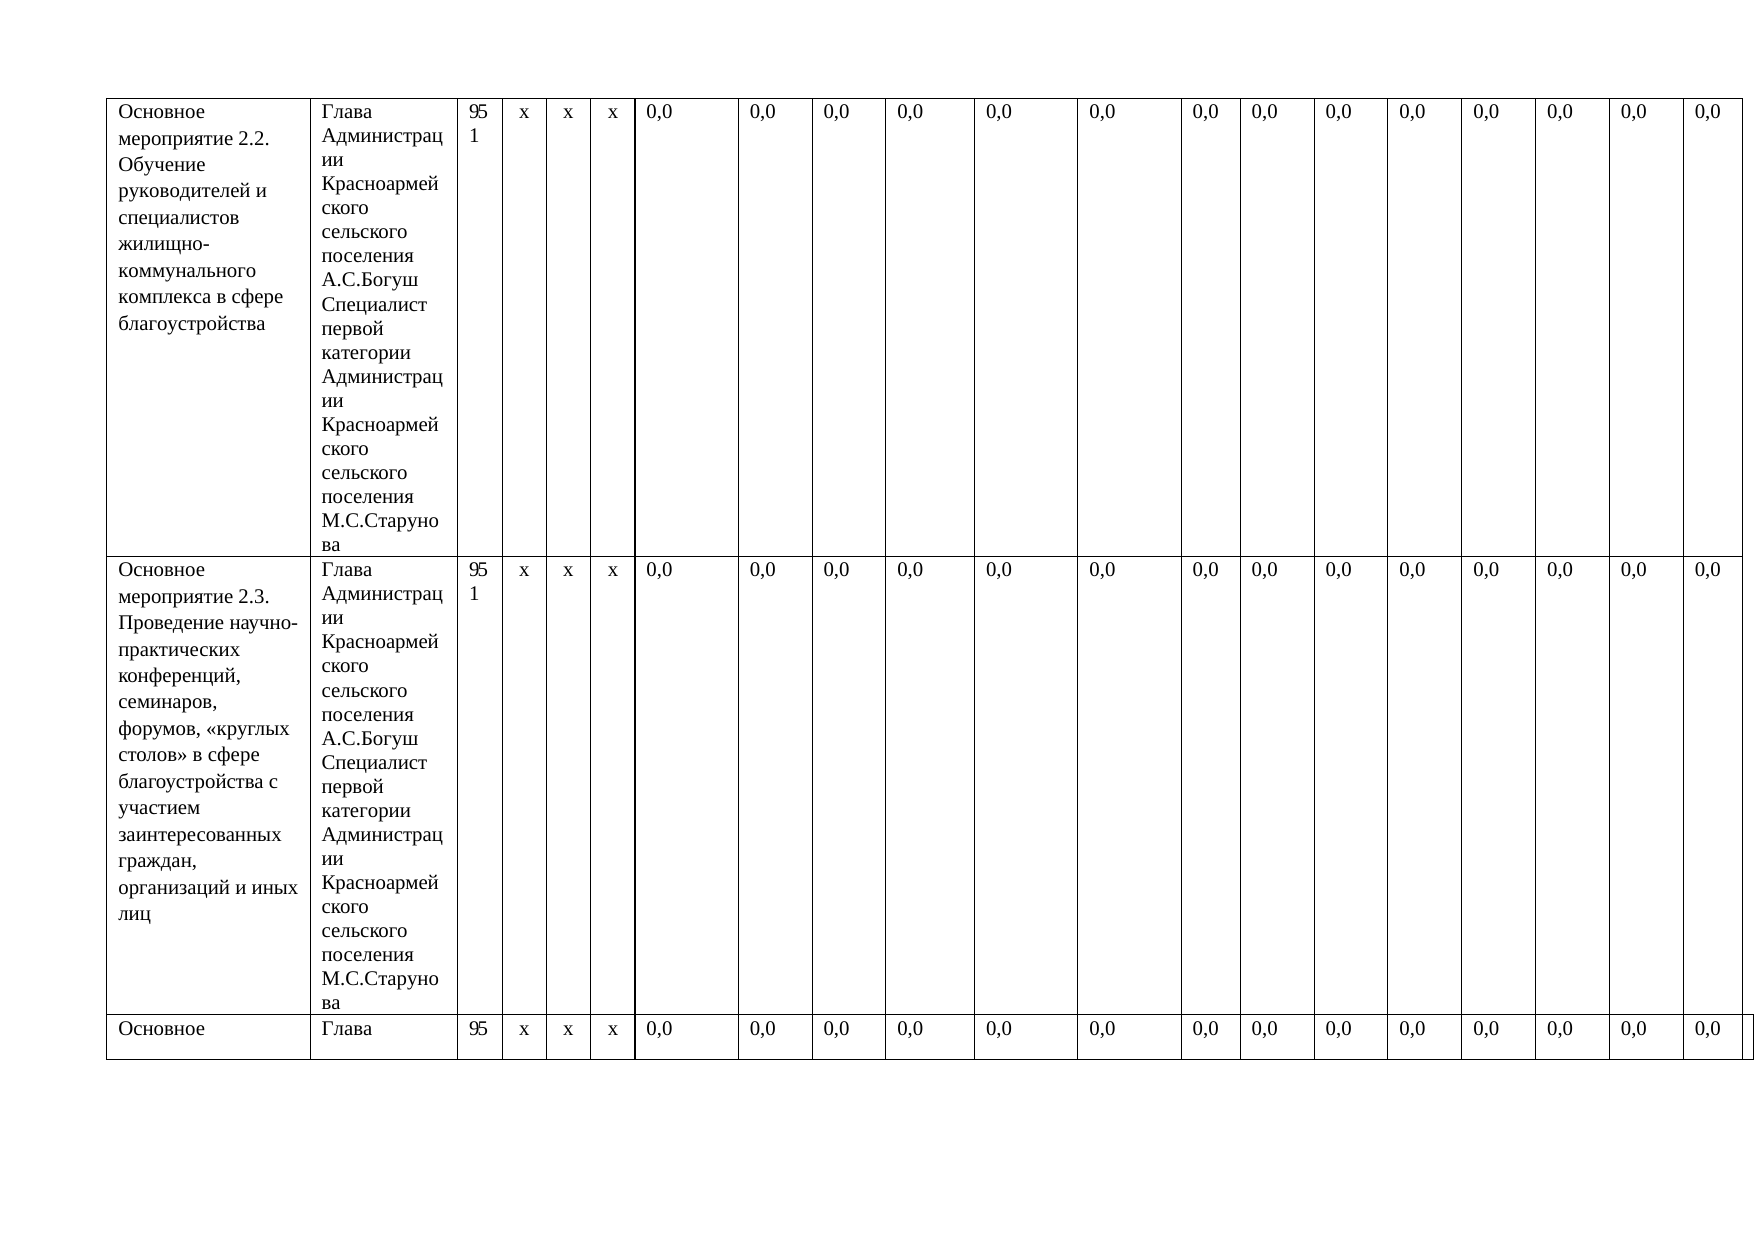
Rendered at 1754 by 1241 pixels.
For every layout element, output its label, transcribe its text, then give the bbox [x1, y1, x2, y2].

table_cell х [503, 557, 546, 1014]
table_cell 0,0 [975, 1015, 1077, 1058]
table_cell 951 [458, 1015, 502, 1058]
table_cell 0,0 [1078, 99, 1181, 556]
table_cell 0,0 [1078, 557, 1181, 1014]
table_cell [311, 99, 457, 556]
table_cell 0,0 [636, 557, 738, 1014]
table_cell 0,0 [886, 557, 974, 1014]
table_cell 0,0 [1536, 1015, 1609, 1058]
table_cell 0,0 [1536, 557, 1609, 1014]
table_cell 0,0 [813, 1015, 885, 1058]
table_cell 0,0 [1315, 99, 1387, 556]
table_cell х [547, 557, 590, 1014]
table_cell 0,0 [1610, 99, 1683, 556]
table_cell 951 [458, 99, 502, 556]
table_cell 0,0 [1182, 1015, 1240, 1058]
table_cell 0,0 [1462, 557, 1535, 1014]
table_cell 0,0 [1462, 99, 1535, 556]
table_cell 0,0 [636, 99, 738, 556]
table_cell 0,0 [1182, 557, 1240, 1014]
table_cell х [503, 1015, 546, 1058]
table_cell 0,0 [1610, 557, 1683, 1014]
table_cell 0,0 [636, 1015, 738, 1058]
table_cell 0,0 [1388, 99, 1461, 556]
table_cell 0,0 [813, 99, 885, 556]
table_cell 0,0 [739, 557, 812, 1014]
table_cell 0,0 [886, 99, 974, 556]
table_cell х [591, 99, 634, 556]
table_cell 0,0 [1241, 557, 1314, 1014]
table_cell х [591, 557, 634, 1014]
table_cell 0,0 [1610, 1015, 1683, 1058]
table_cell 0,0 [739, 1015, 812, 1058]
table_cell х [503, 99, 546, 556]
table_cell 0,0 [1182, 99, 1240, 556]
table_cell 0,0 [1315, 557, 1387, 1014]
table_cell 0,0 [1388, 1015, 1461, 1058]
table_cell х [591, 1015, 634, 1058]
table_cell Основное мероприятие 2.2. Обучение руководителей и специалистов жилищно-коммунального комплекса в сфере благоустройства [107, 99, 310, 556]
table_cell х [547, 1015, 590, 1058]
table_cell 0,0 [1241, 1015, 1314, 1058]
table_cell 0,0 [975, 557, 1077, 1014]
table_cell 0,0 [1078, 1015, 1181, 1058]
table_cell 0,0 [1388, 557, 1461, 1014]
table_cell х [547, 99, 590, 556]
table_cell 0,0 [1462, 1015, 1535, 1058]
table_cell 0,0 [975, 99, 1077, 556]
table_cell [311, 1015, 457, 1058]
table_cell 0,0 [739, 99, 812, 556]
table_cell 0,0 [1684, 99, 1742, 556]
table_cell 0,0 [1315, 1015, 1387, 1058]
table_cell 0,0 [886, 1015, 974, 1058]
table_cell 951 [458, 557, 502, 1014]
table_cell 0,0 [1241, 99, 1314, 556]
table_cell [107, 1015, 310, 1058]
table_cell 0,0 [1684, 557, 1742, 1014]
table_cell 0,0 [813, 557, 885, 1014]
table_cell 0,0 [1536, 99, 1609, 556]
table_cell 0,0 [1684, 1015, 1742, 1058]
table_cell Основное мероприятие 2.3. Проведение научно-практических конференций, семинаров, форумов, «круглых столов» в сфере благоустройства с участием заинтересованных граждан, организаций и иных лиц [107, 557, 310, 1014]
